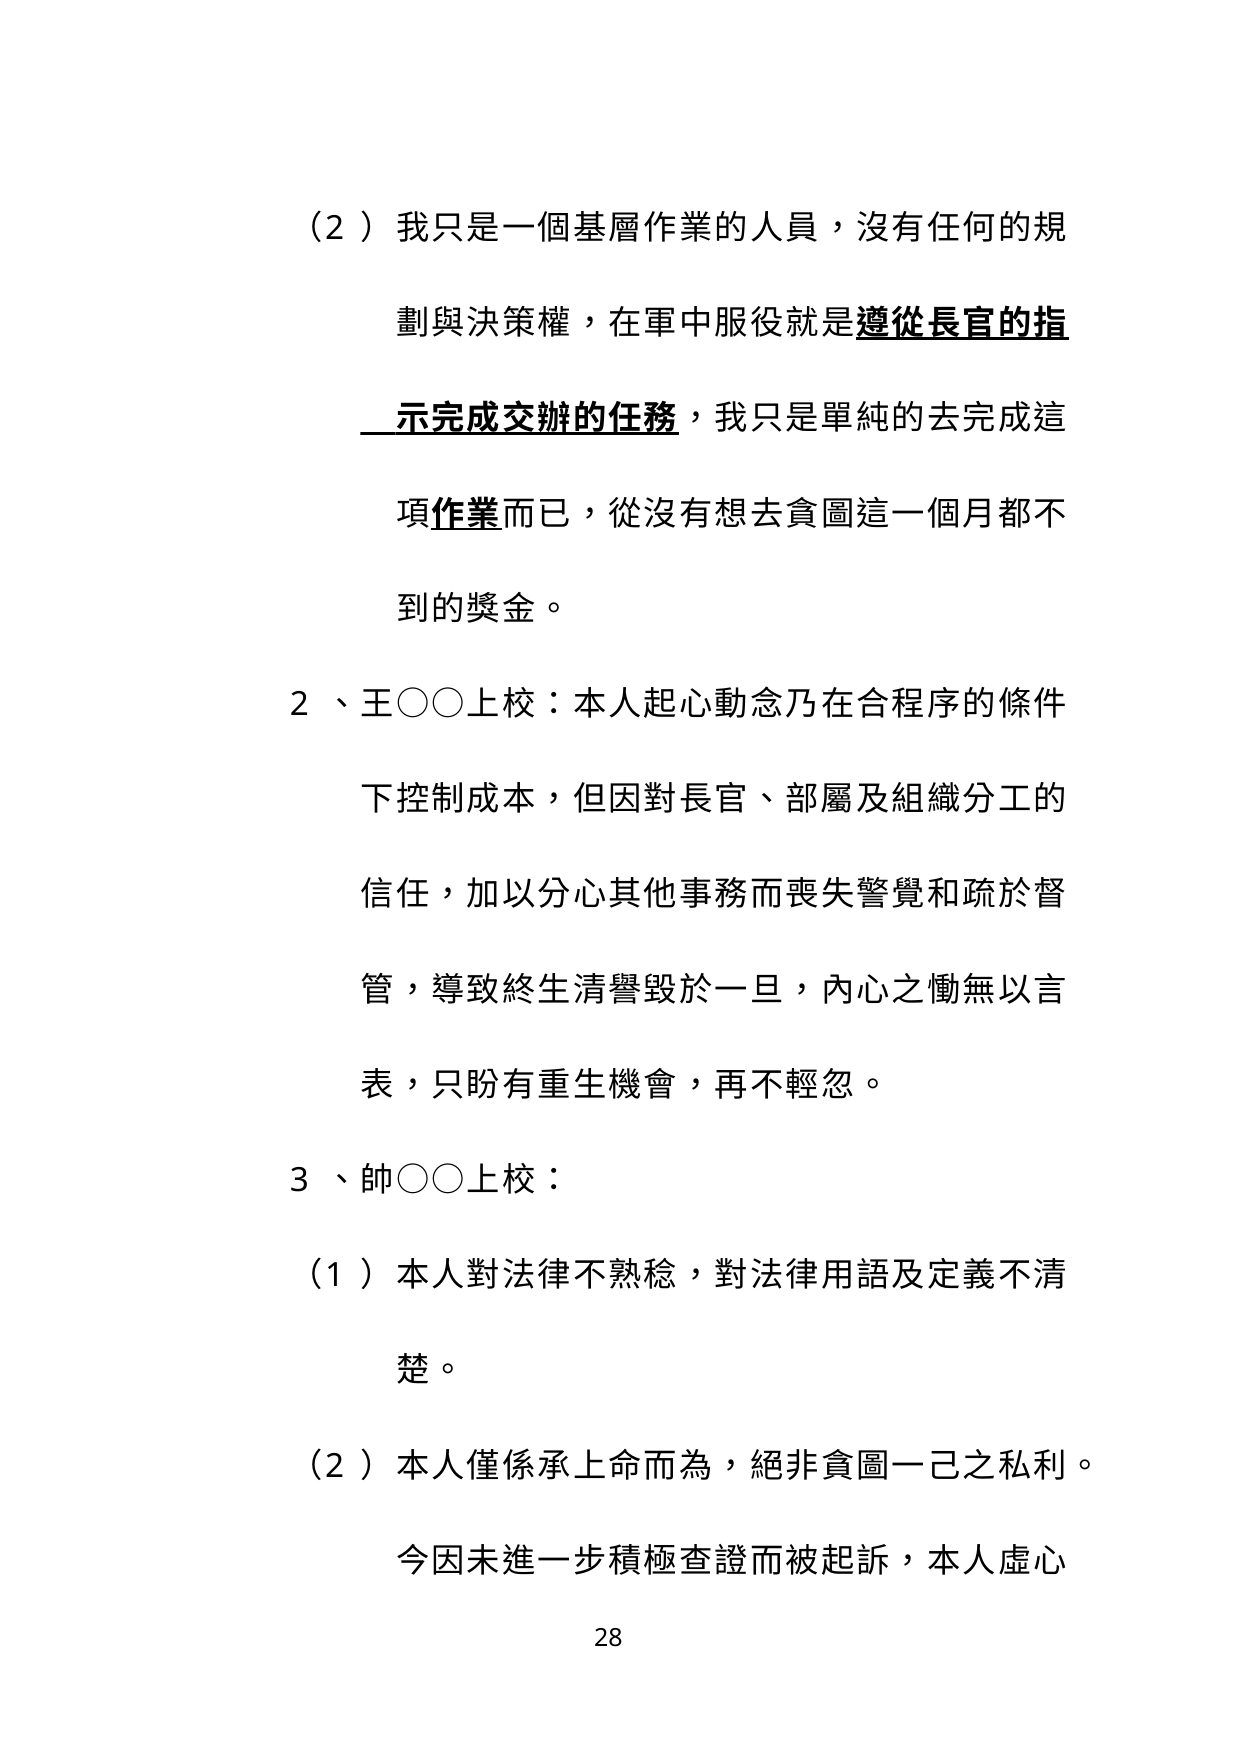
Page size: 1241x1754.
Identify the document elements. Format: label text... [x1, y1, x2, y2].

subtitle 王○○上校：本人起心動念乃在合程序的條件下控制成本，但因對長官、部屬及組織分工的信任，加以分心其他事務而喪失警覺和疏於督管，導致終生清譽毀於一旦，內心之慟無以言表，只盼有重生機會，再不輕忽。 [272, 653, 1069, 1129]
subtitle 本人對法律不熟稔，對法律用語及定義不清楚。 [272, 1224, 1069, 1415]
subtitle 本人僅係承上命而為，絕非貪圖一己之私利。今因未進一步積極查證而被起訴，本人虛心檢討，絕無再犯錯之虞。 [272, 1415, 1069, 1605]
subtitle 我只是一個基層作業的人員，沒有任何的規劃與決策權，在軍中服役就是遵從長官的指示完成交辦的任務，我只是單純的去完成這項作業而已，從沒有想去貪圖這一個月都不到的獎金。 [272, 177, 1069, 653]
subtitle 帥○○上校： [272, 1129, 1069, 1224]
